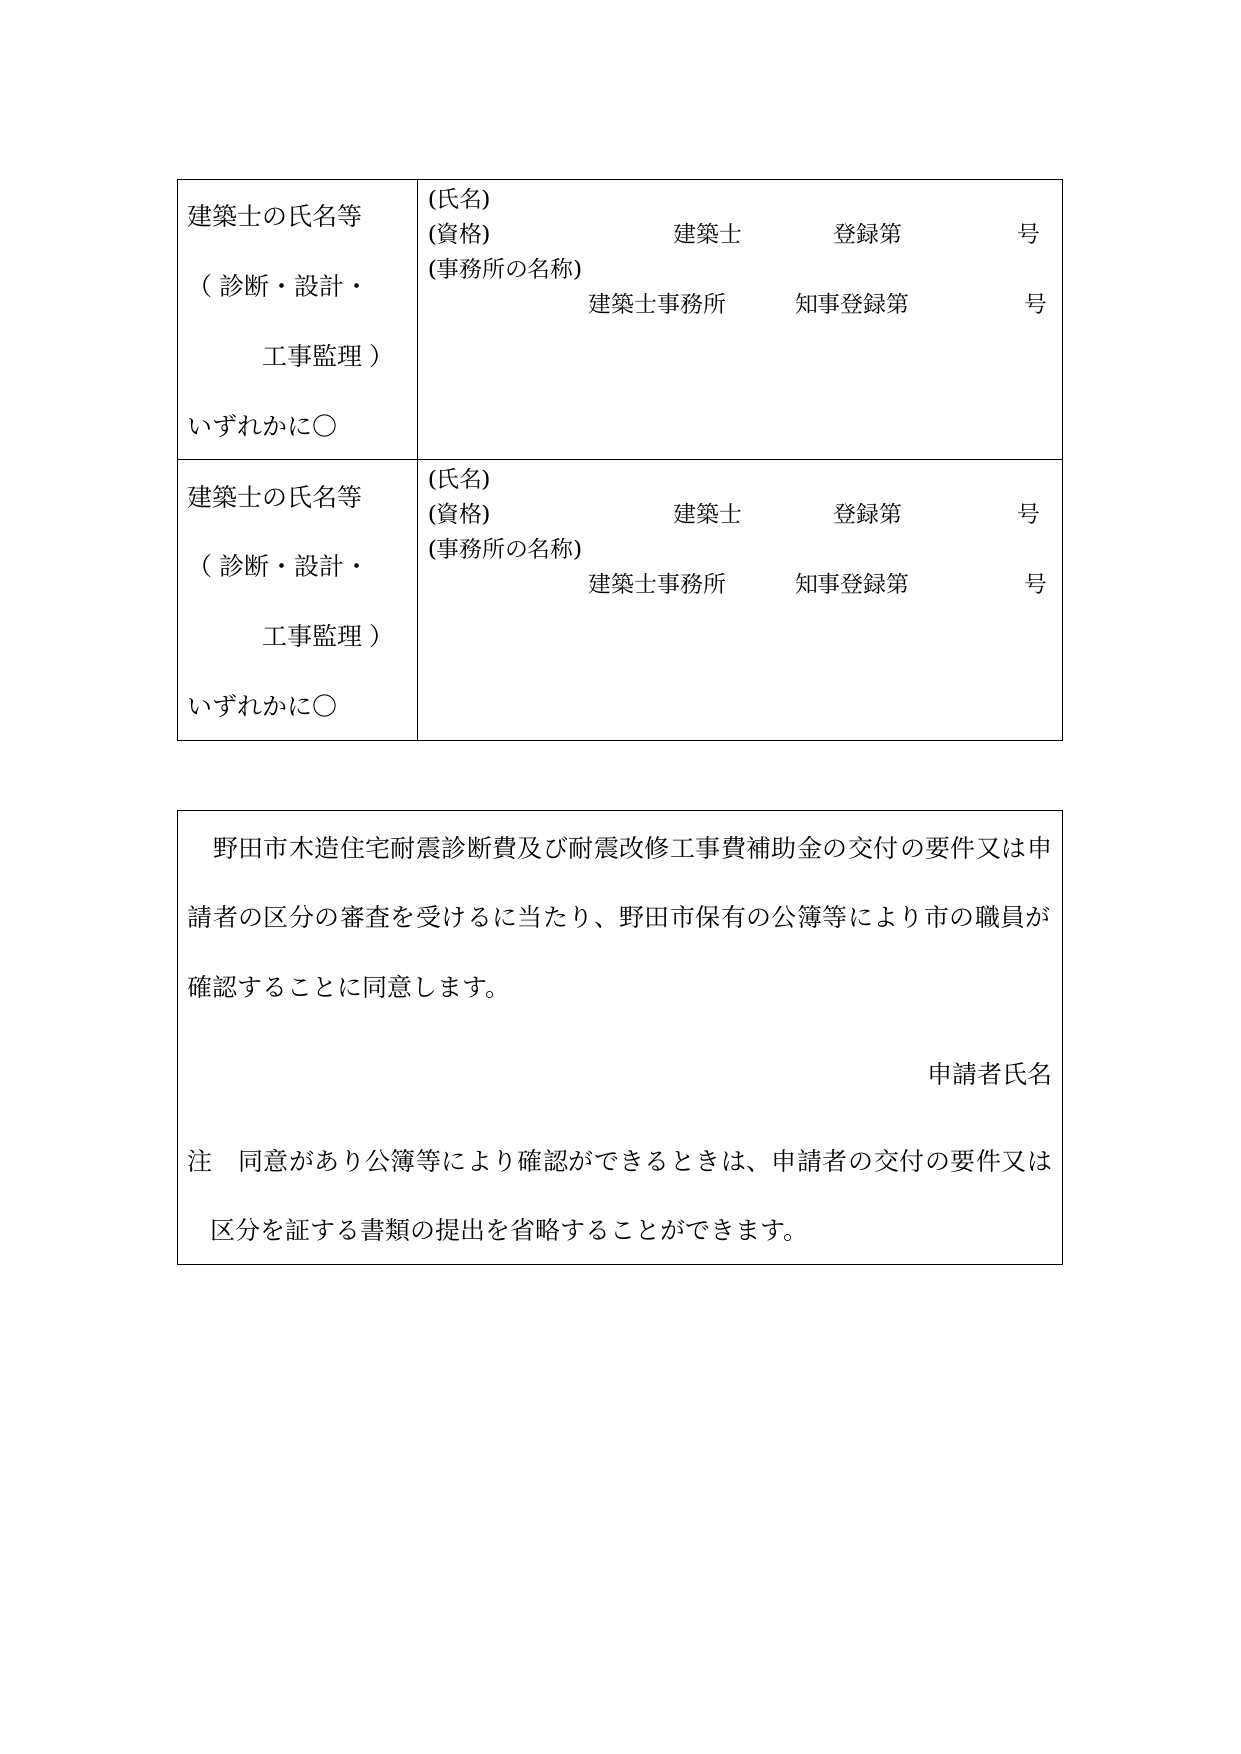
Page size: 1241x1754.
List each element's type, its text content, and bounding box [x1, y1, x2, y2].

table_cell 建築士の氏名等 （ 診断・設計・ 工事監理 ） いずれかに〇 [178, 460, 417, 739]
table_cell 建築士の氏名等 （ 診断・設計・ 工事監理 ） いずれかに〇 [178, 180, 417, 459]
table_header 野田市木造住宅耐震診断費及び耐震改修工事費補助金の交付の要件又は申請者の区分の審査を受けるに当たり、野田市保有の公簿等により市の職員が確認することに同意します。 申請者氏名 注 同意があり公簿等により確認ができるときは、申請者の交付の要件又は区分を証する書類の提出を省略することができます。 [178, 811, 1062, 1264]
table_cell (氏名) (資格) 建築士 登録第 号 (事務所の名称) 建築士事務所 知事登録第 号 [418, 460, 1062, 739]
table_cell (氏名) (資格) 建築士 登録第 号 (事務所の名称) 建築士事務所 知事登録第 号 [418, 180, 1062, 459]
